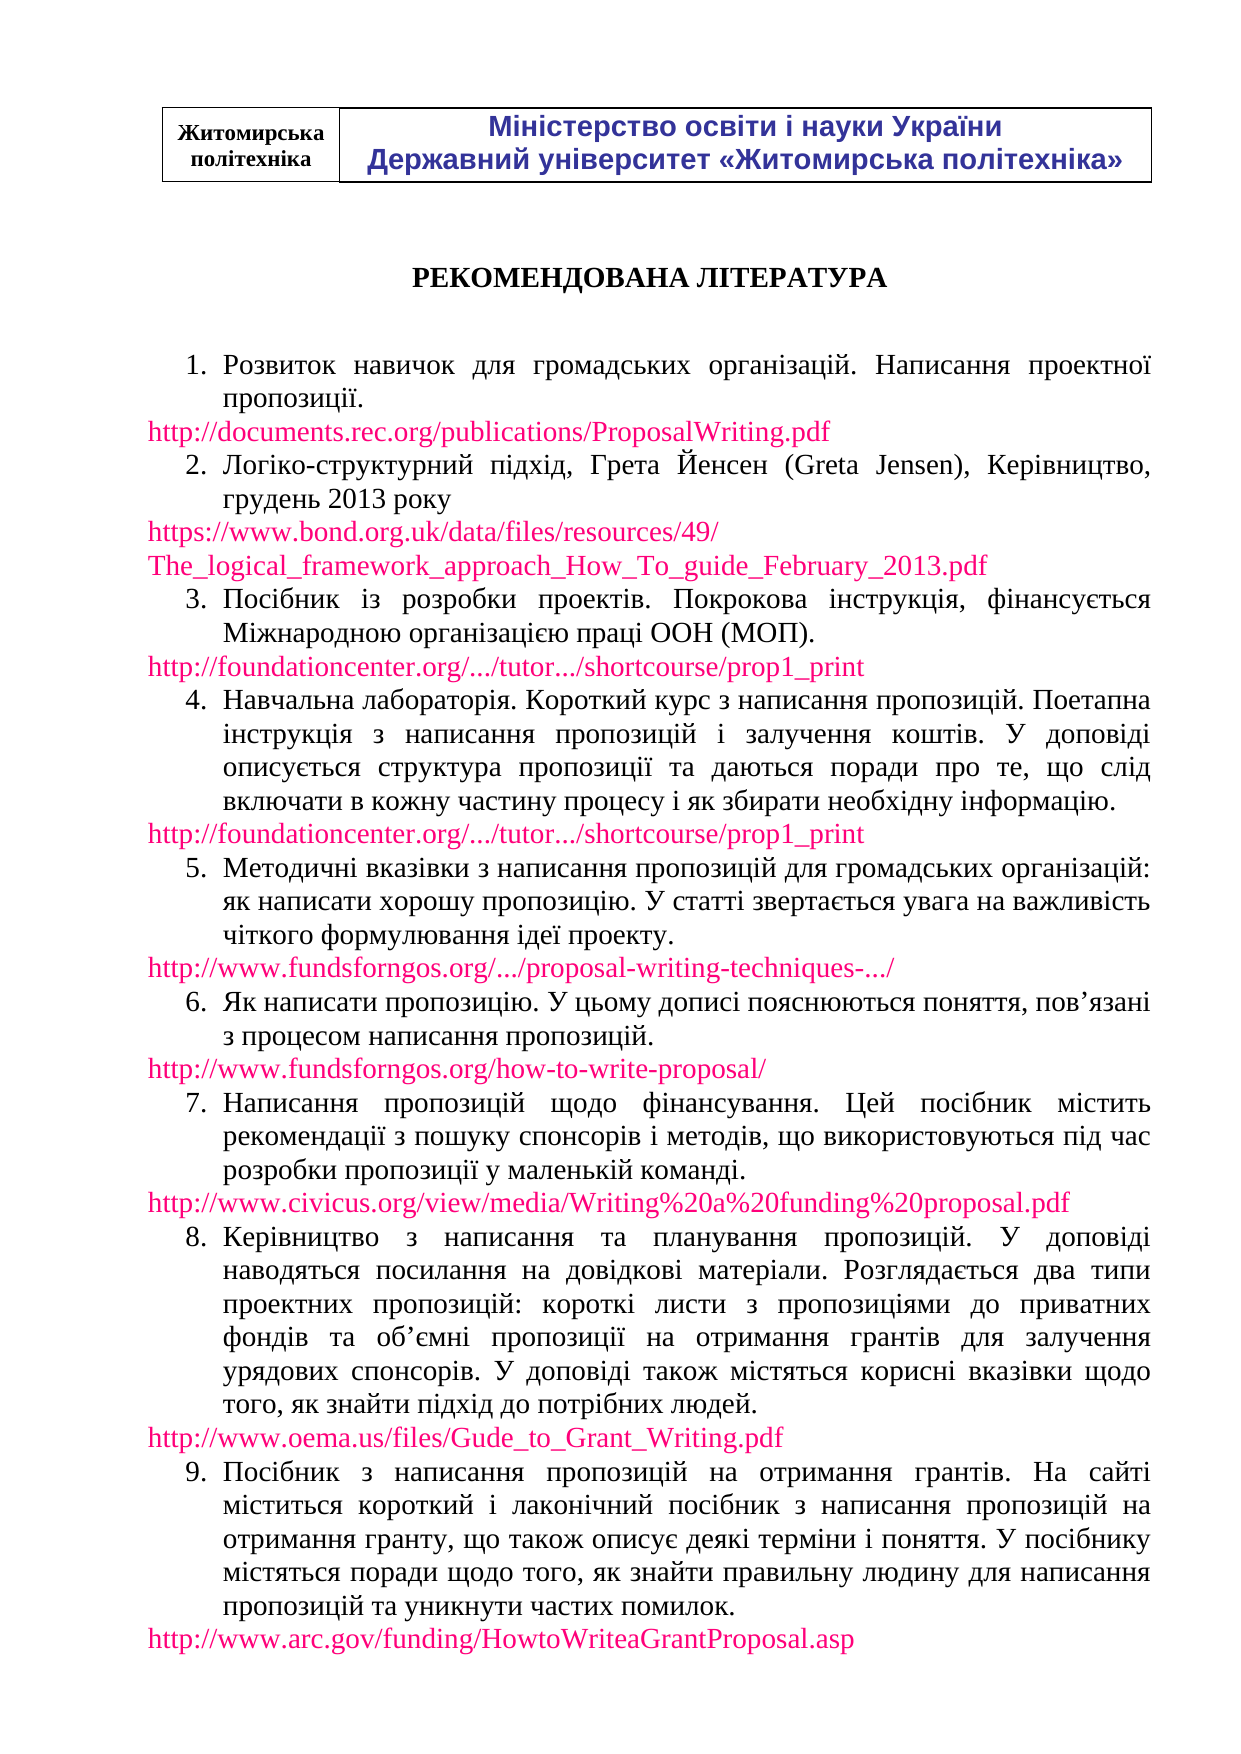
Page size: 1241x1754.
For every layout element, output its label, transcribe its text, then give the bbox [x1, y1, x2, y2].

list Навчальна лабораторія. Короткий курс з написання пропозицій. Поетапна інструкція з написання пропозицій і залучення коштів. У доповіді описується структура пропозиції та даються поради про те, що слід включати в кожну частину процесу і як збирати необхідну інформацію. [185, 682, 1152, 816]
list Посібник з написання пропозицій на отримання грантів. На сайті міститься короткий і лаконічний посібник з написання пропозицій на отримання гранту, що також описує деякі терміни і поняття. У посібнику містяться поради щодо того, як знайти правильну людину для написання пропозицій та уникнути частих помилок. [185, 1454, 1152, 1621]
text https://www.bond.org.uk/data/files/resources/49/The_logical_framework_approach_How_To_guide_February_2013.pdf [148, 514, 1152, 582]
list Методичні вказівки з написання пропозицій для громадських організацій: як написати хорошу пропозицію. У статті звертається увага на важливість чіткого формулювання ідеї проекту. [185, 850, 1152, 951]
text http://www.fundsforngos.org/how-to-write-proposal/ [148, 1051, 1152, 1085]
text http://www.civicus.org/view/media/Writing%20a%20funding%20proposal.pdf [148, 1185, 1152, 1219]
list Посібник із розробки проектів. Покрокова інструкція, фінансується Міжнародною організацією праці ООН (МОП). [185, 582, 1152, 649]
text http://foundationcenter.org/.../tutor.../shortcourse/prop1_print [148, 816, 1152, 850]
list Як написати пропозицію. У цьому дописі пояснюються поняття, пов’язані з процесом написання пропозицій. [185, 984, 1152, 1051]
text http://www.arc.gov/funding/HowtoWriteaGrantProposal.asp [148, 1621, 1152, 1655]
list Написання пропозицій щодо фінансування. Цей посібник містить рекомендації з пошуку спонсорів і методів, що використовуються під час розробки пропозиції у маленькій команді. [185, 1085, 1152, 1185]
text http://www.oema.us/files/Gude_to_Grant_Writing.pdf [148, 1420, 1152, 1454]
text http://www.fundsforngos.org/.../proposal-writing-techniques-.../ [148, 951, 1152, 984]
text http://documents.rec.org/publications/ProposalWriting.pdf [148, 414, 1152, 447]
list Логіко-структурний підхід, Грета Йенсен (Greta Jensen), Керівництво, грудень 2013 року [185, 447, 1152, 514]
text http://foundationcenter.org/.../tutor.../shortcourse/prop1_print [148, 649, 1152, 682]
text РЕКОМЕНДОВАНА ЛІТЕРАТУРА [148, 260, 1152, 293]
list Розвиток навичок для громадських організацій. Написання проектної пропозиції. [185, 347, 1152, 414]
list Керівництво з написання та планування пропозицій. У доповіді наводяться посилання на довідкові матеріали. Розглядається два типи проектних пропозицій: короткі листи з пропозиціями до приватних фондів та об’ємні пропозиції на отримання грантів для залучення урядових спонсорів. У доповіді також містяться корисні вказівки щодо того, як знайти підхід до потрібних людей. [185, 1219, 1152, 1420]
